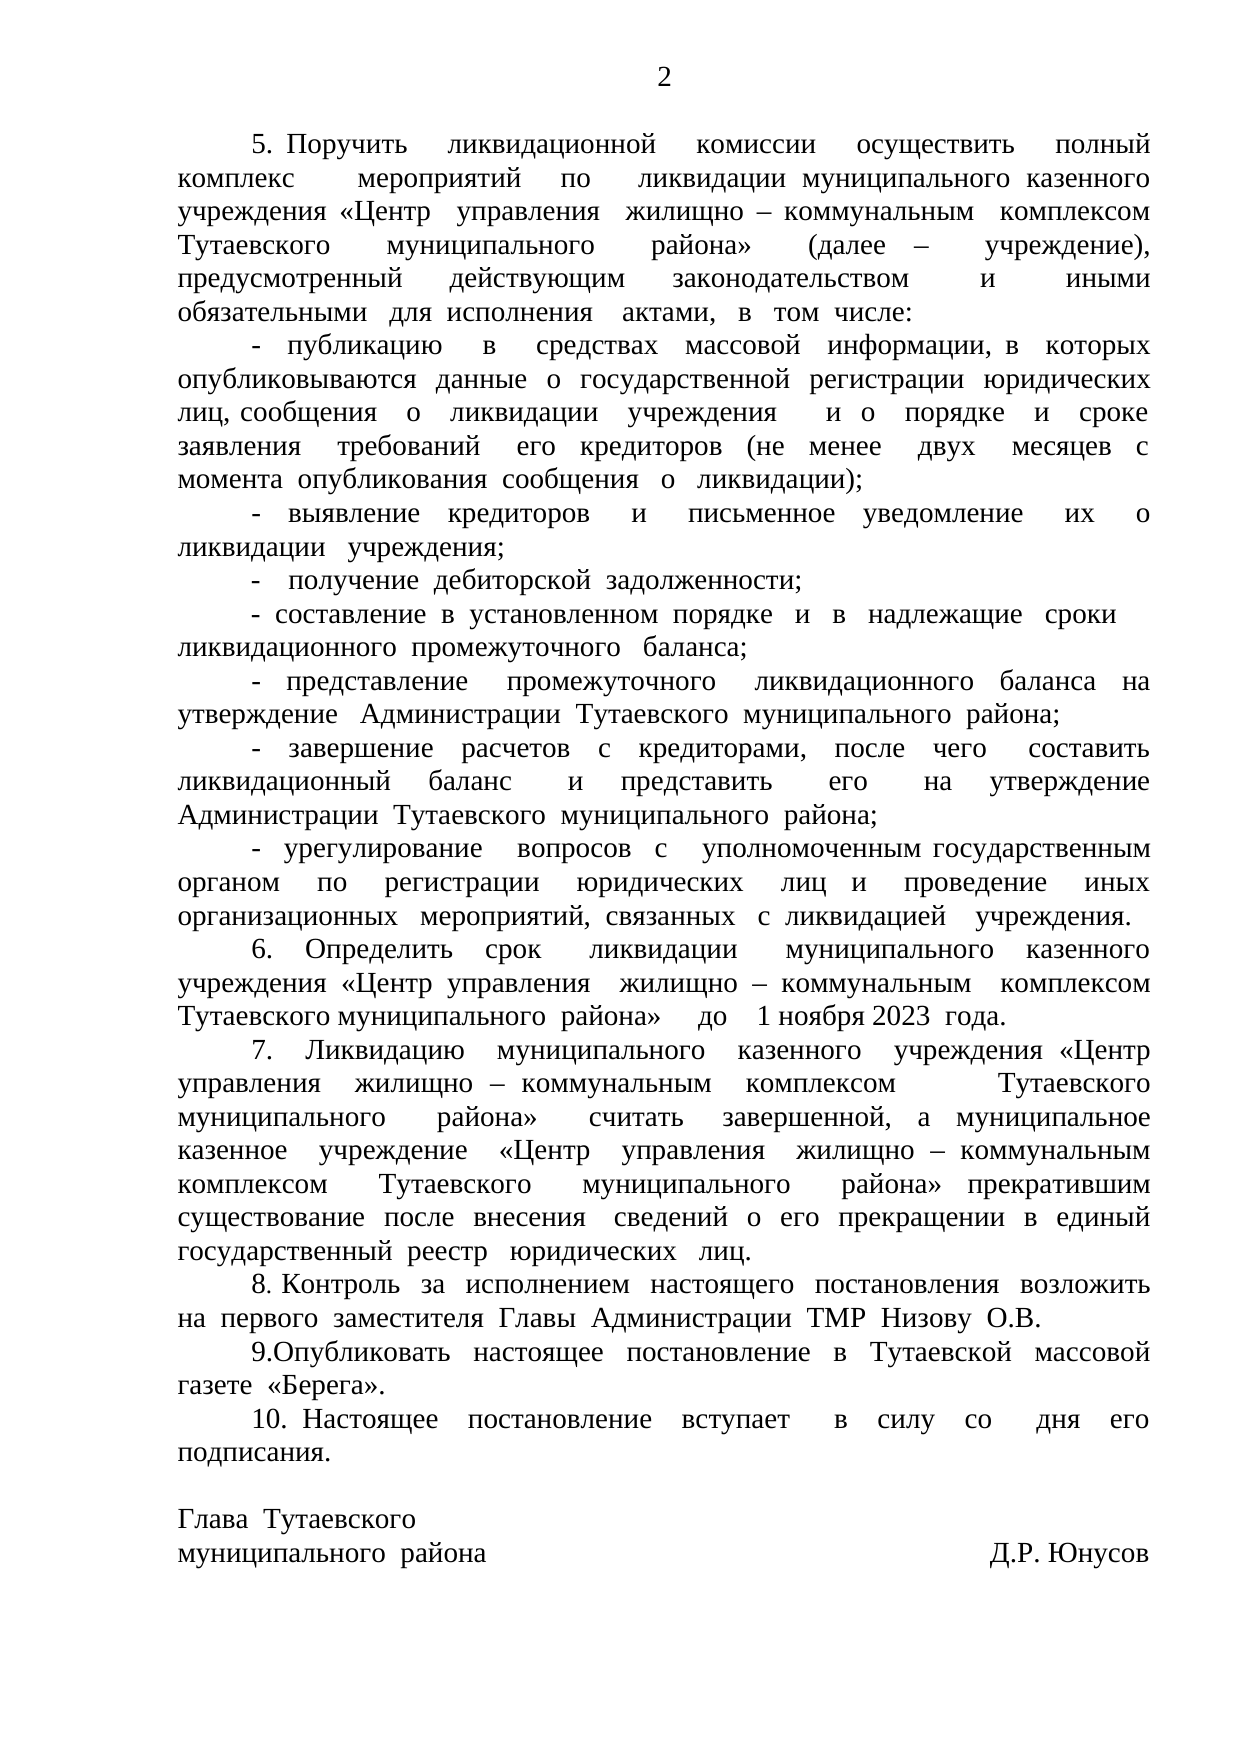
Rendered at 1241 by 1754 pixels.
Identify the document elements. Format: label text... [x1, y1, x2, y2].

text 5. Поручить ликвидационной комиссии осуществить полный комплекс мероприятий по ликвидации муниципального казенного учреждения «Центр управления жилищно – коммунальным комплексом Тутаевского муниципального района» (далее – учреждение), предусмотренный действующим законодательством и иными обязательными для исполнения актами, в том числе: [177, 126, 1152, 327]
text 8. Контроль за исполнением настоящего постановления возложить на первого заместителя Главы Администрации ТМР Низову О.В. [177, 1267, 1152, 1334]
text 2 [177, 59, 1152, 93]
text 6. Определить срок ликвидации муниципального казенного учреждения «Центр управления жилищно – коммунальным комплексом Тутаевского муниципального района» до 1 ноября 2023 года. [177, 931, 1152, 1032]
text - урегулирование вопросов с уполномоченным государственным органом по регистрации юридических лиц и проведение иных организационных мероприятий, связанных с ликвидацией учреждения. [177, 831, 1152, 931]
text - составление в установленном порядке и в надлежащие сроки [251, 596, 1152, 629]
text - выявление кредиторов и письменное уведомление их о ликвидации учреждения; [177, 495, 1152, 562]
text муниципального района Д.Р. Юнусов [177, 1535, 1152, 1568]
text - публикацию в средствах массовой информации, в которых опубликовываются данные о государственной регистрации юридических лиц, сообщения о ликвидации учреждения и о порядке и сроке заявления требований его кредиторов (не менее двух месяцев с момента опубликования сообщения о ликвидации); [177, 327, 1152, 495]
text - представление промежуточного ликвидационного баланса на утверждение Администрации Тутаевского муниципального района; [177, 663, 1152, 730]
text 9.Опубликовать настоящее постановление в Тутаевской массовой газете «Берега». [177, 1334, 1152, 1401]
text 7. Ликвидацию муниципального казенного учреждения «Центр управления жилищно – коммунальным комплексом Тутаевского муниципального района» считать завершенной, а муниципальное казенное учреждение «Центр управления жилищно – коммунальным комплексом Тутаевского муниципального района» прекратившим существование после внесения сведений о его прекращении в единый государственный реестр юридических лиц. [177, 1032, 1152, 1267]
text - завершение расчетов с кредиторами, после чего составить ликвидационный баланс и представить его на утверждение Администрации Тутаевского муниципального района; [177, 730, 1152, 831]
text 10. Настоящее постановление вступает в силу со дня его подписания. [177, 1401, 1152, 1468]
list получение дебиторской задолженности; [251, 562, 1152, 596]
text ликвидационного промежуточного баланса; [177, 629, 1152, 663]
text Глава Тутаевского [177, 1501, 1152, 1535]
